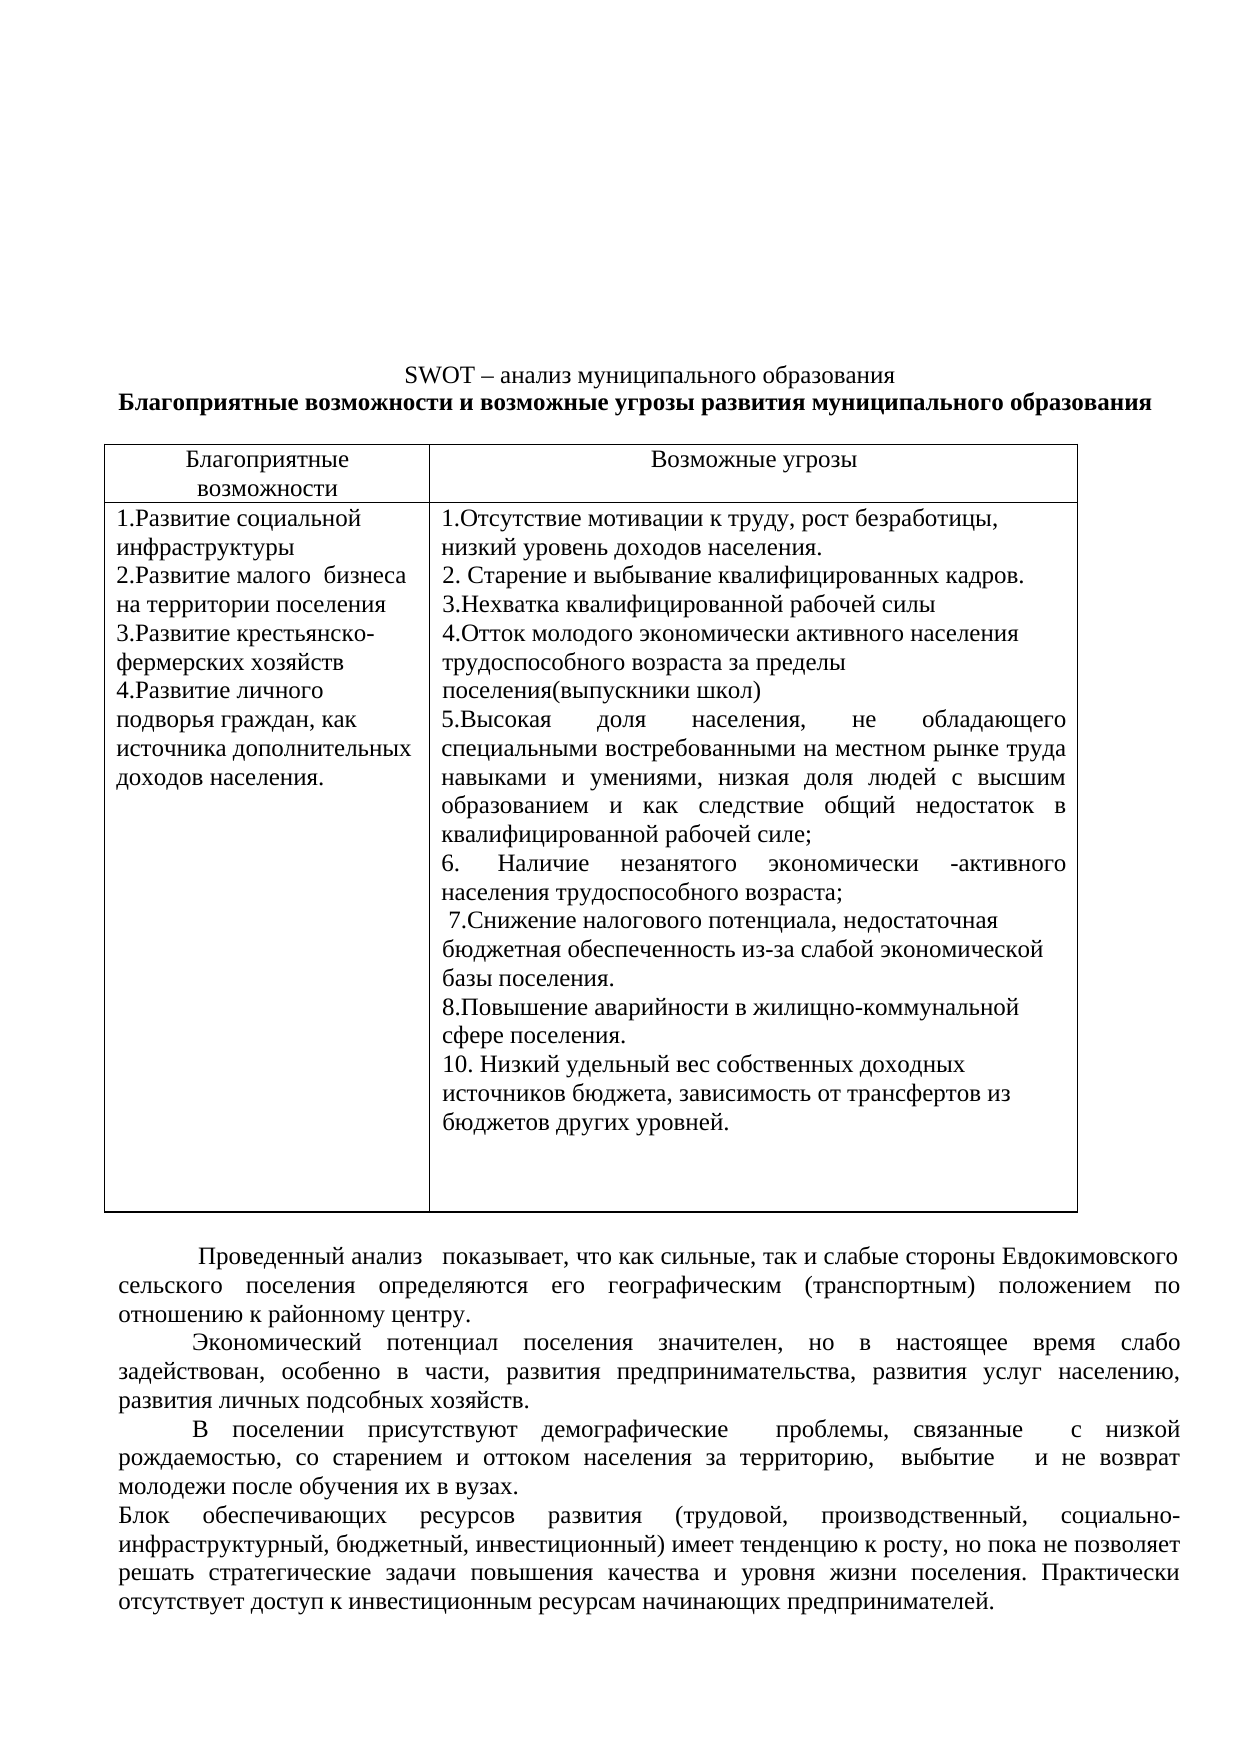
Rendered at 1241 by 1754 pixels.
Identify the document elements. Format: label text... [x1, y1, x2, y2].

table_header Благоприятные возможности [105, 445, 429, 502]
text Блок обеспечивающих ресурсов развития (трудовой, производственный, социально-инфраструктурный, бюджетный, инвестиционный) имеет тенденцию к росту, но пока не позволяет решать стратегические задачи повышения качества и уровня жизни поселения. Практически отсутствует доступ к инвестиционным ресурсам начинающих предпринимателей. [118, 1500, 1181, 1615]
text Экономический потенциал поселения значителен, но в настоящее время слабо задействован, особенно в части, развития предпринимательства, развития услуг населению, развития личных подсобных хозяйств. [118, 1327, 1181, 1414]
text Проведенный анализ показывает, что как сильные, так и слабые стороны Евдокимовского сельского поселения определяются его географическим (транспортным) положением по отношению к районному центру. [118, 1241, 1181, 1327]
text SWOT – анализ муниципального образования [118, 362, 1181, 389]
table_header Возможные угрозы [430, 445, 1077, 502]
table_cell 1.Отсутствие мотивации к труду, рост безработицы, низкий уровень доходов населения. 2. Старение и выбывание квалифицированных кадров. 3.Нехватка квалифицированной рабочей силы 4.Отток молодого экономически активного населения трудоспособного возраста за пределы поселения(выпускники школ) 5.Высокая доля населения, не обладающего специальными востребованными на местном рынке труда навыками и умениями, низкая доля людей с высшим образованием и как следствие общий недостаток в квалифицированной рабочей силе; 6. Наличие незанятого экономически -активного населения трудоспособного возраста; 7.Снижение налогового потенциала, недостаточная бюджетная обеспеченность из-за слабой экономической базы поселения. 8.Повышение аварийности в жилищно-коммунальной сфере поселения. 10. Низкий удельный вес собственных доходных источников бюджета, зависимость от трансфертов из бюджетов других уровней. [430, 503, 1077, 1211]
text В поселении присутствуют демографические проблемы, связанные с низкой рождаемостью, со старением и оттоком населения за территорию, выбытие и не возврат молодежи после обучения их в вузах. [118, 1414, 1181, 1500]
text Благоприятные возможности и возможные угрозы развития муниципального образования [118, 389, 1181, 416]
table_cell 1.Развитие социальной инфраструктуры 2.Развитие малого бизнеса на территории поселения 3.Развитие крестьянско-фермерских хозяйств 4.Развитие личного подворья граждан, как источника дополнительных доходов населения. [105, 503, 429, 1211]
